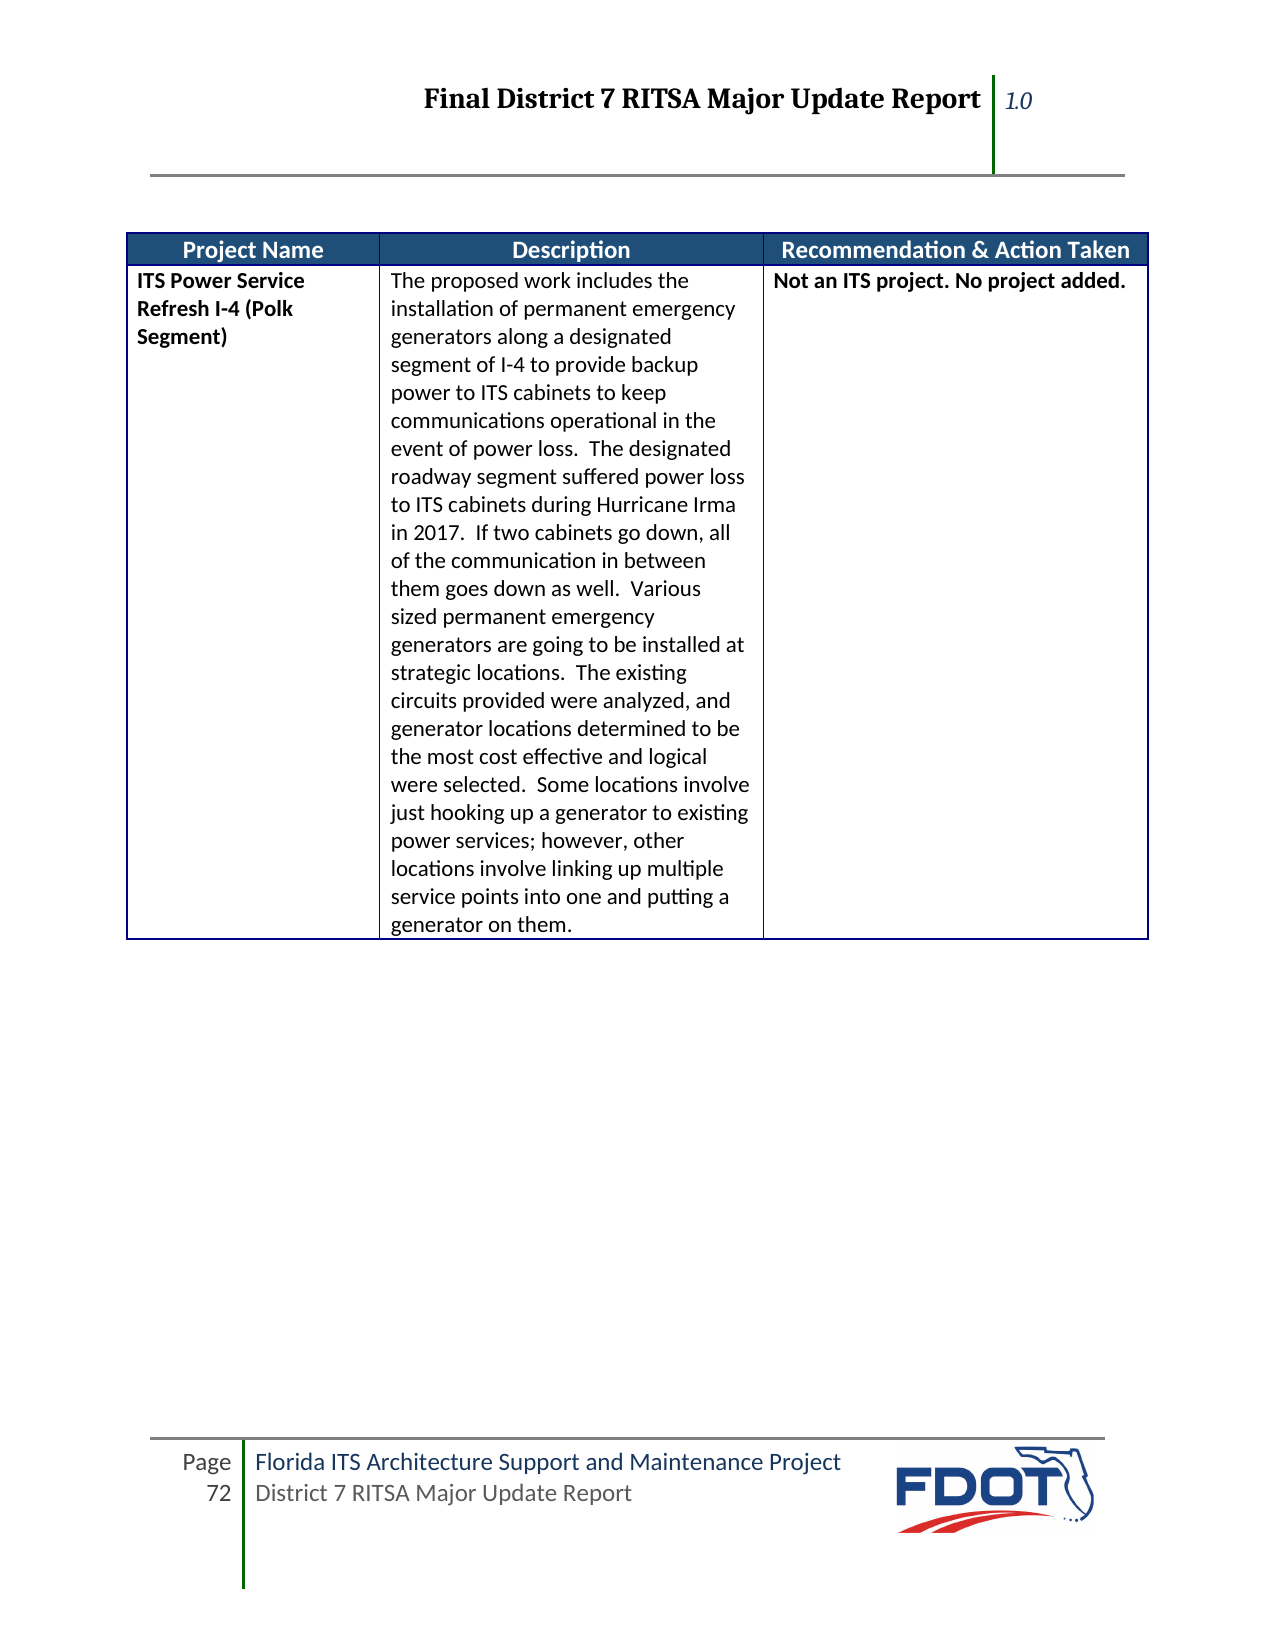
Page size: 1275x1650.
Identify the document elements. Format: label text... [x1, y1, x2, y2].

table_header Description [380, 234, 763, 264]
table_cell Not an ITS project. No project added. [764, 266, 1147, 938]
table_header Recommendation & Action Taken [764, 234, 1147, 264]
table_header Project Name [128, 234, 379, 264]
table_cell The proposed work includes the installation of permanent emergency generators along a designated segment of I-4 to provide backup power to ITS cabinets to keep communications operational in the event of power loss. The designated roadway segment suffered power loss to ITS cabinets during Hurricane Irma in 2017. If two cabinets go down, all of the communication in between them goes down as well. Various sized permanent emergency generators are going to be installed at strategic locations. The existing circuits provided were analyzed, and generator locations determined to be the most cost effective and logical were selected. Some locations involve just hooking up a generator to existing power services; however, other locations involve linking up multiple service points into one and putting a generator on them. [380, 266, 763, 938]
table_cell ITS Power Service Refresh I-4 (Polk Segment) [128, 266, 379, 938]
